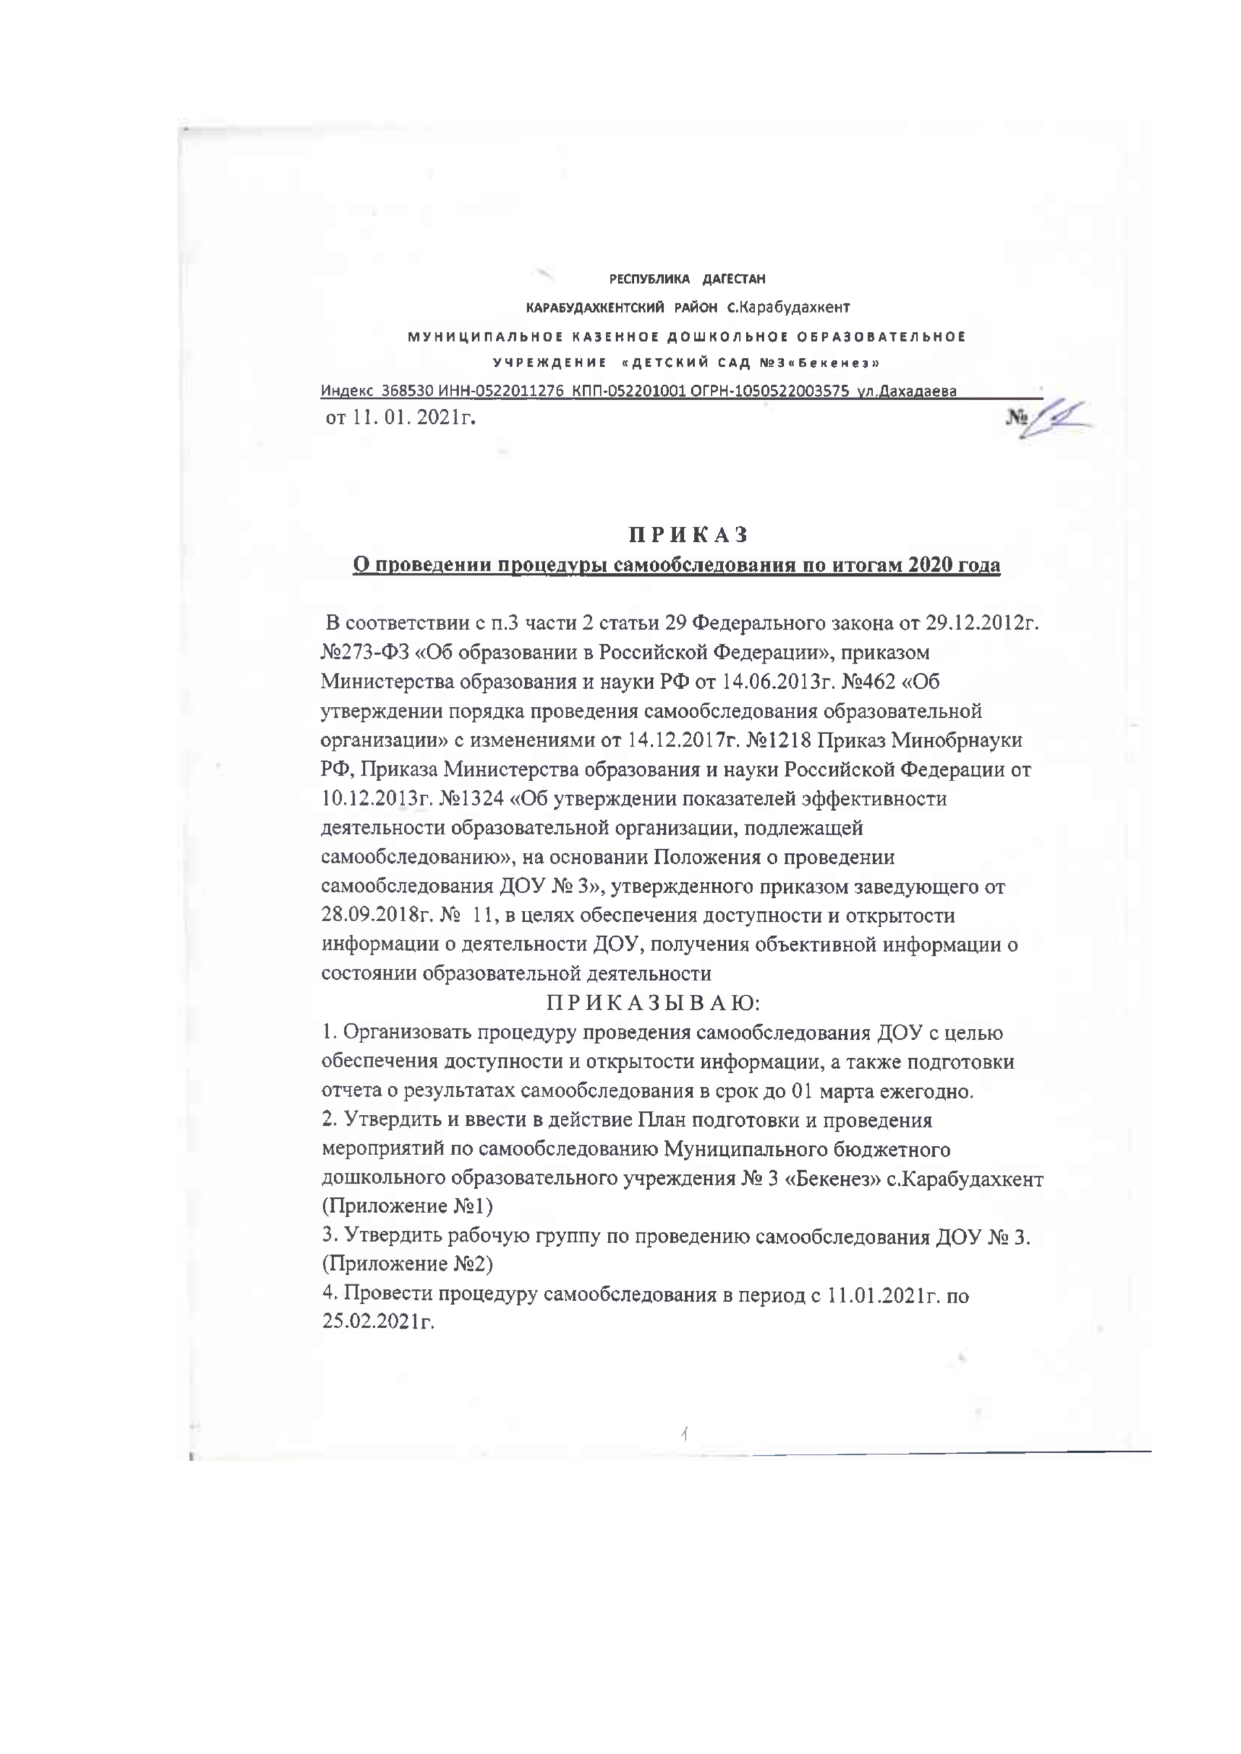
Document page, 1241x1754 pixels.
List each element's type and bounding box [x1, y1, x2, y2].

picture [177, 118, 1152, 1461]
